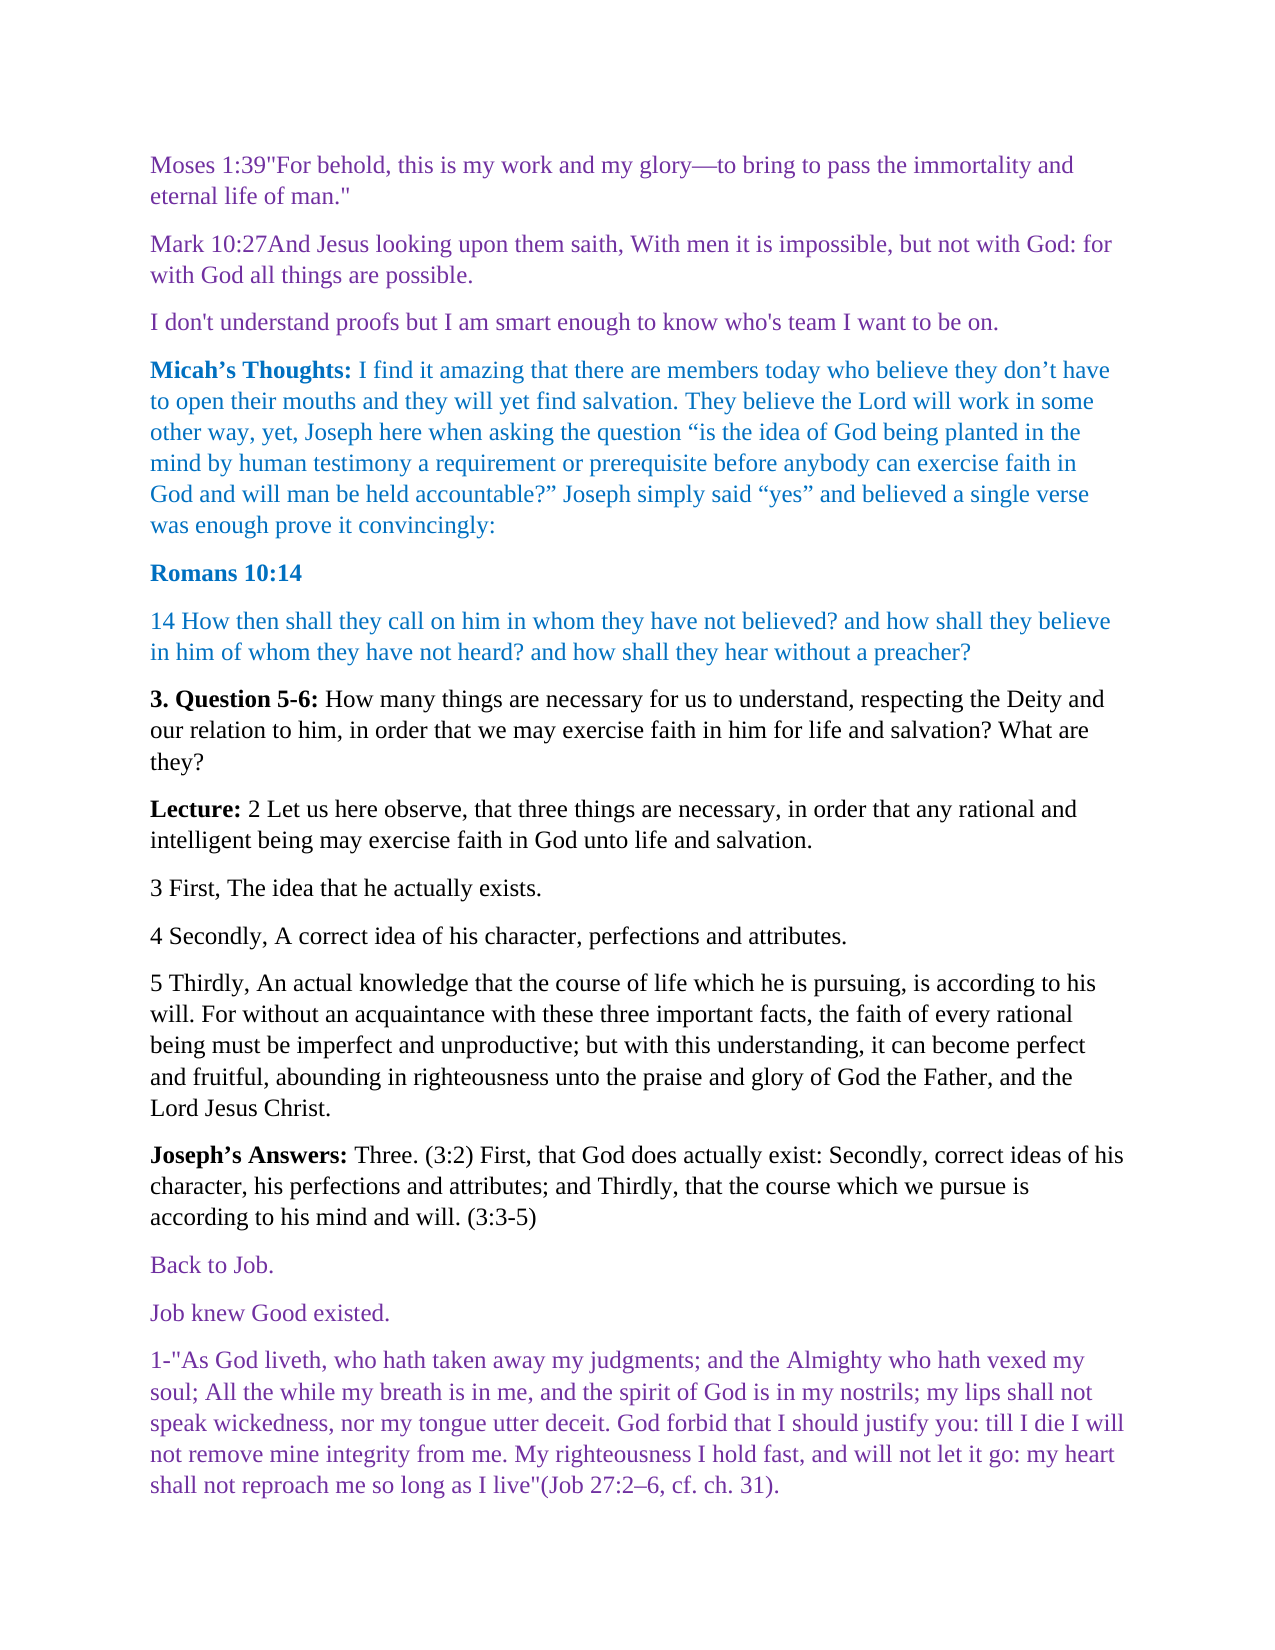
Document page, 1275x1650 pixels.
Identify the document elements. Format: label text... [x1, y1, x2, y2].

text Micah’s Thoughts: I find it amazing that there are members today who believe they don’t have to open their mouths and they will yet find salvation. They believe the Lord will work in some other way, yet, Joseph here when asking the question “is the idea of God being planted in the mind by human testimony a requirement or prerequisite before anybody can exercise faith in God and will man be held accountable?” Joseph simply said “yes” and believed a single verse was enough prove it convincingly: [150, 355, 1125, 539]
text 3. Question 5-6: How many things are necessary for us to understand, respecting the Deity and our relation to him, in order that we may exercise faith in him for life and salvation? What are they? [150, 684, 1125, 775]
text Romans 10:14 [150, 558, 1125, 587]
text Joseph’s Answers: Three. (3:2) First, that God does actually exist: Secondly, correct ideas of his character, his perfections and attributes; and Thirdly, that the course which we pursue is according to his mind and will. (3:3-5) [150, 1140, 1125, 1231]
text Moses 1:39"For behold, this is my work and my glory—to bring to pass the immortality and eternal life of man." [150, 150, 1125, 210]
text Mark 10:27And Jesus looking upon them saith, With men it is impossible, but not with God: for with God all things are possible. [150, 229, 1125, 288]
text 1-"As God liveth, who hath taken away my judgments; and the Almighty who hath vexed my soul; All the while my breath is in me, and the spirit of God is in my nostrils; my lips shall not speak wickedness, nor my tongue utter deceit. God forbid that I should justify you: till I die I will not remove mine integrity from me. My righteousness I hold fast, and will not let it go: my heart shall not reproach me so long as I live"(Job 27:2–6, cf. ch. 31). [150, 1346, 1125, 1498]
text 4 Secondly, A correct idea of his character, perfections and attributes. [150, 921, 1125, 949]
text Lecture: 2 Let us here observe, that three things are necessary, in order that any rational and intelligent being may exercise faith in God unto life and salvation. [150, 794, 1125, 854]
text Job knew Good existed. [150, 1298, 1125, 1327]
text I don't understand proofs but I am smart enough to know who's team I want to be on. [150, 307, 1125, 336]
text 5 Thirdly, An actual knowledge that the course of life which he is pursuing, is according to his will. For without an acquaintance with these three important facts, the faith of every rational being must be imperfect and unproductive; but with this understanding, it can become perfect and fruitful, abounding in righteousness unto the praise and glory of God the Father, and the Lord Jesus Christ. [150, 968, 1125, 1121]
text Back to Job. [150, 1250, 1125, 1279]
text 3 First, The idea that he actually exists. [150, 873, 1125, 902]
text 14 How then shall they call on him in whom they have not believed? and how shall they believe in him of whom they have not heard? and how shall they hear without a preacher? [150, 606, 1125, 666]
